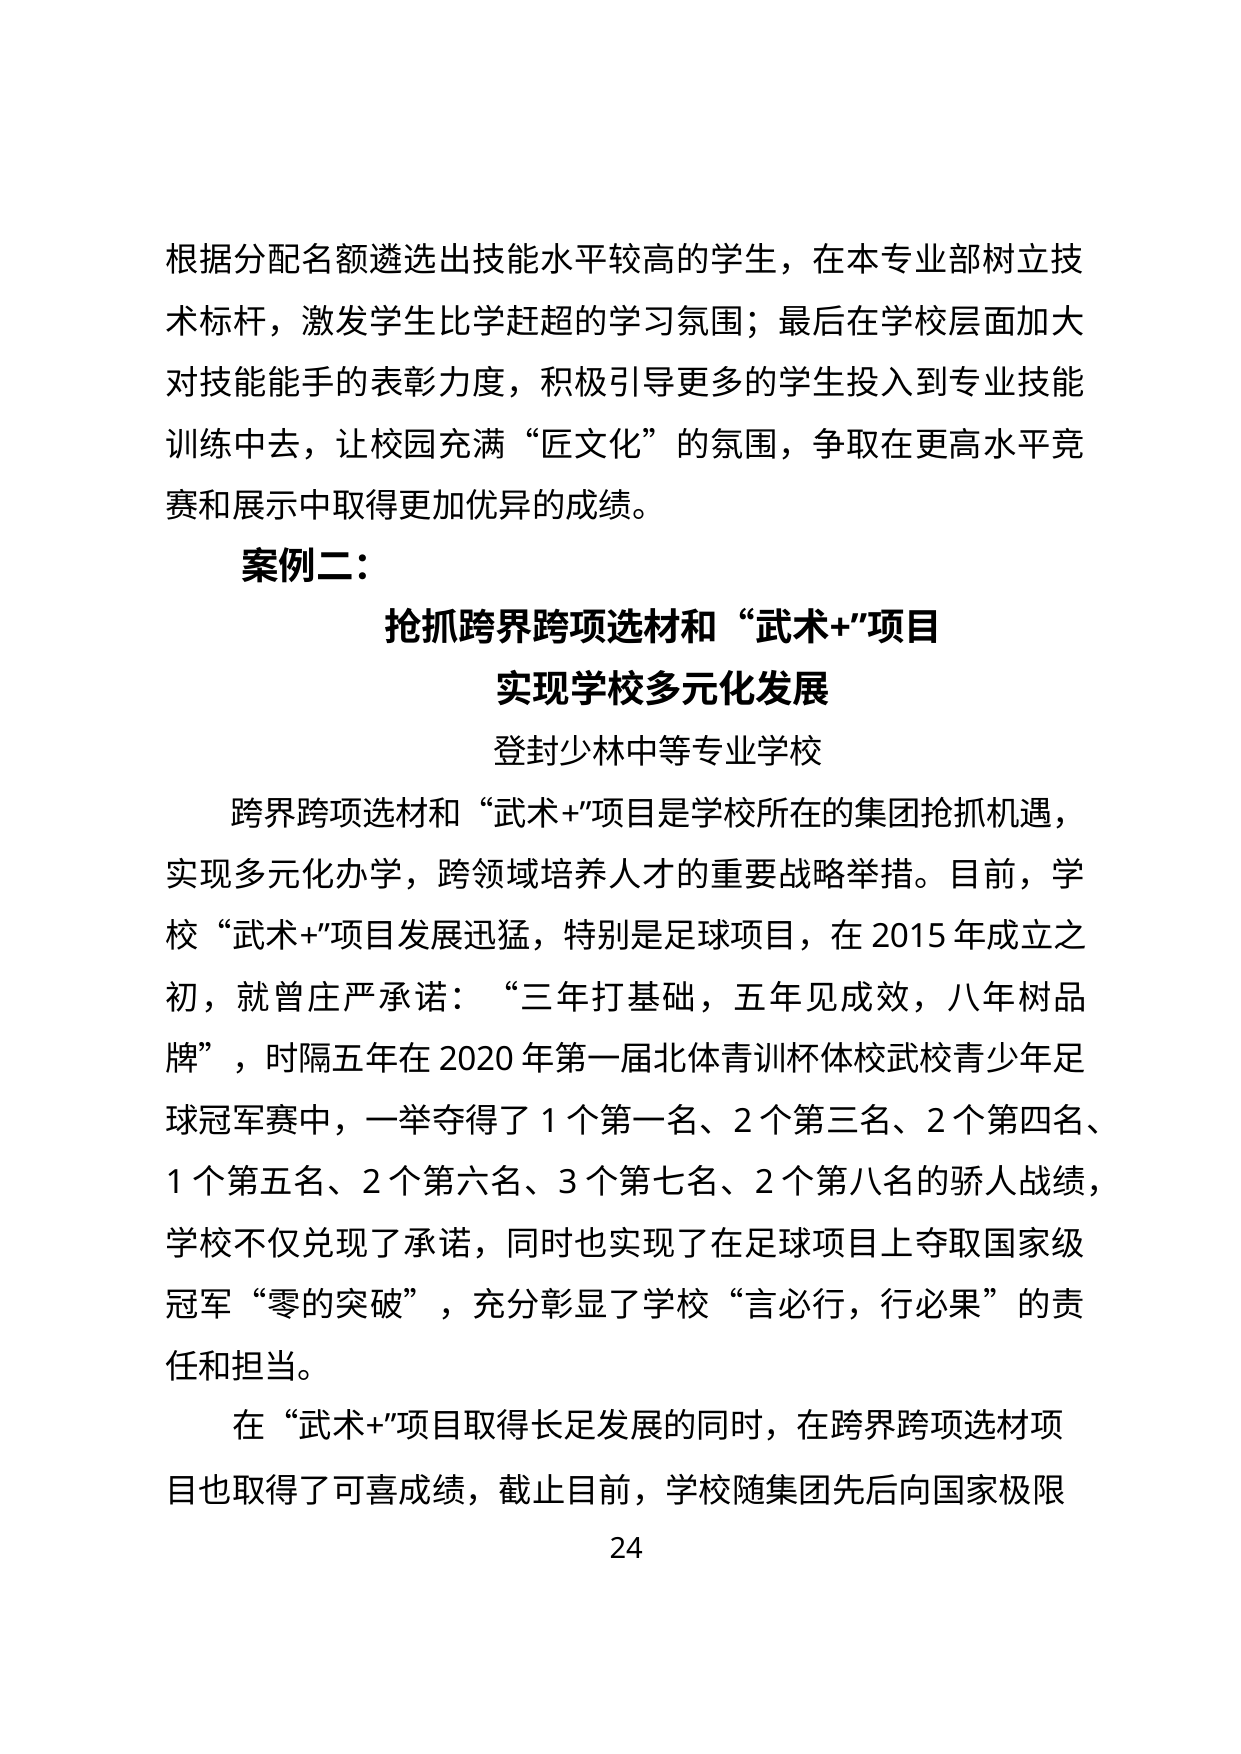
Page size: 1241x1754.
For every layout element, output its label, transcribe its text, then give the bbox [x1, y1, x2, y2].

text 登封少林中等专业学校 [165, 714, 1087, 776]
text 跨界跨项选材和“武术+”项目是学校所在的集团抢抓机遇，实现多元化办学，跨领域培养人才的重要战略举措。目前，学校“武术+”项目发展迅猛，特别是足球项目，在2015年成立之初，就曾庄严承诺：“三年打基础，五年见成效，八年树品牌”，时隔五年在2020年第一届北体青训杯体校武校青少年足球冠军赛中，一举夺得了1个第一名、2个第三名、2个第四名、1个第五名、2个第六名、3个第七名、2个第八名的骄人战绩，学校不仅兑现了承诺，同时也实现了在足球项目上夺取国家级冠军“零的突破”，充分彰显了学校“言必行，行必果”的责任和担当。 [165, 776, 1087, 1390]
text 抢抓跨界跨项选材和“武术+”项目 [165, 591, 1087, 653]
text 案例二： [165, 530, 1087, 591]
text 实现学校多元化发展 [165, 653, 1087, 714]
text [165, 223, 1087, 530]
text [165, 1390, 1087, 1520]
